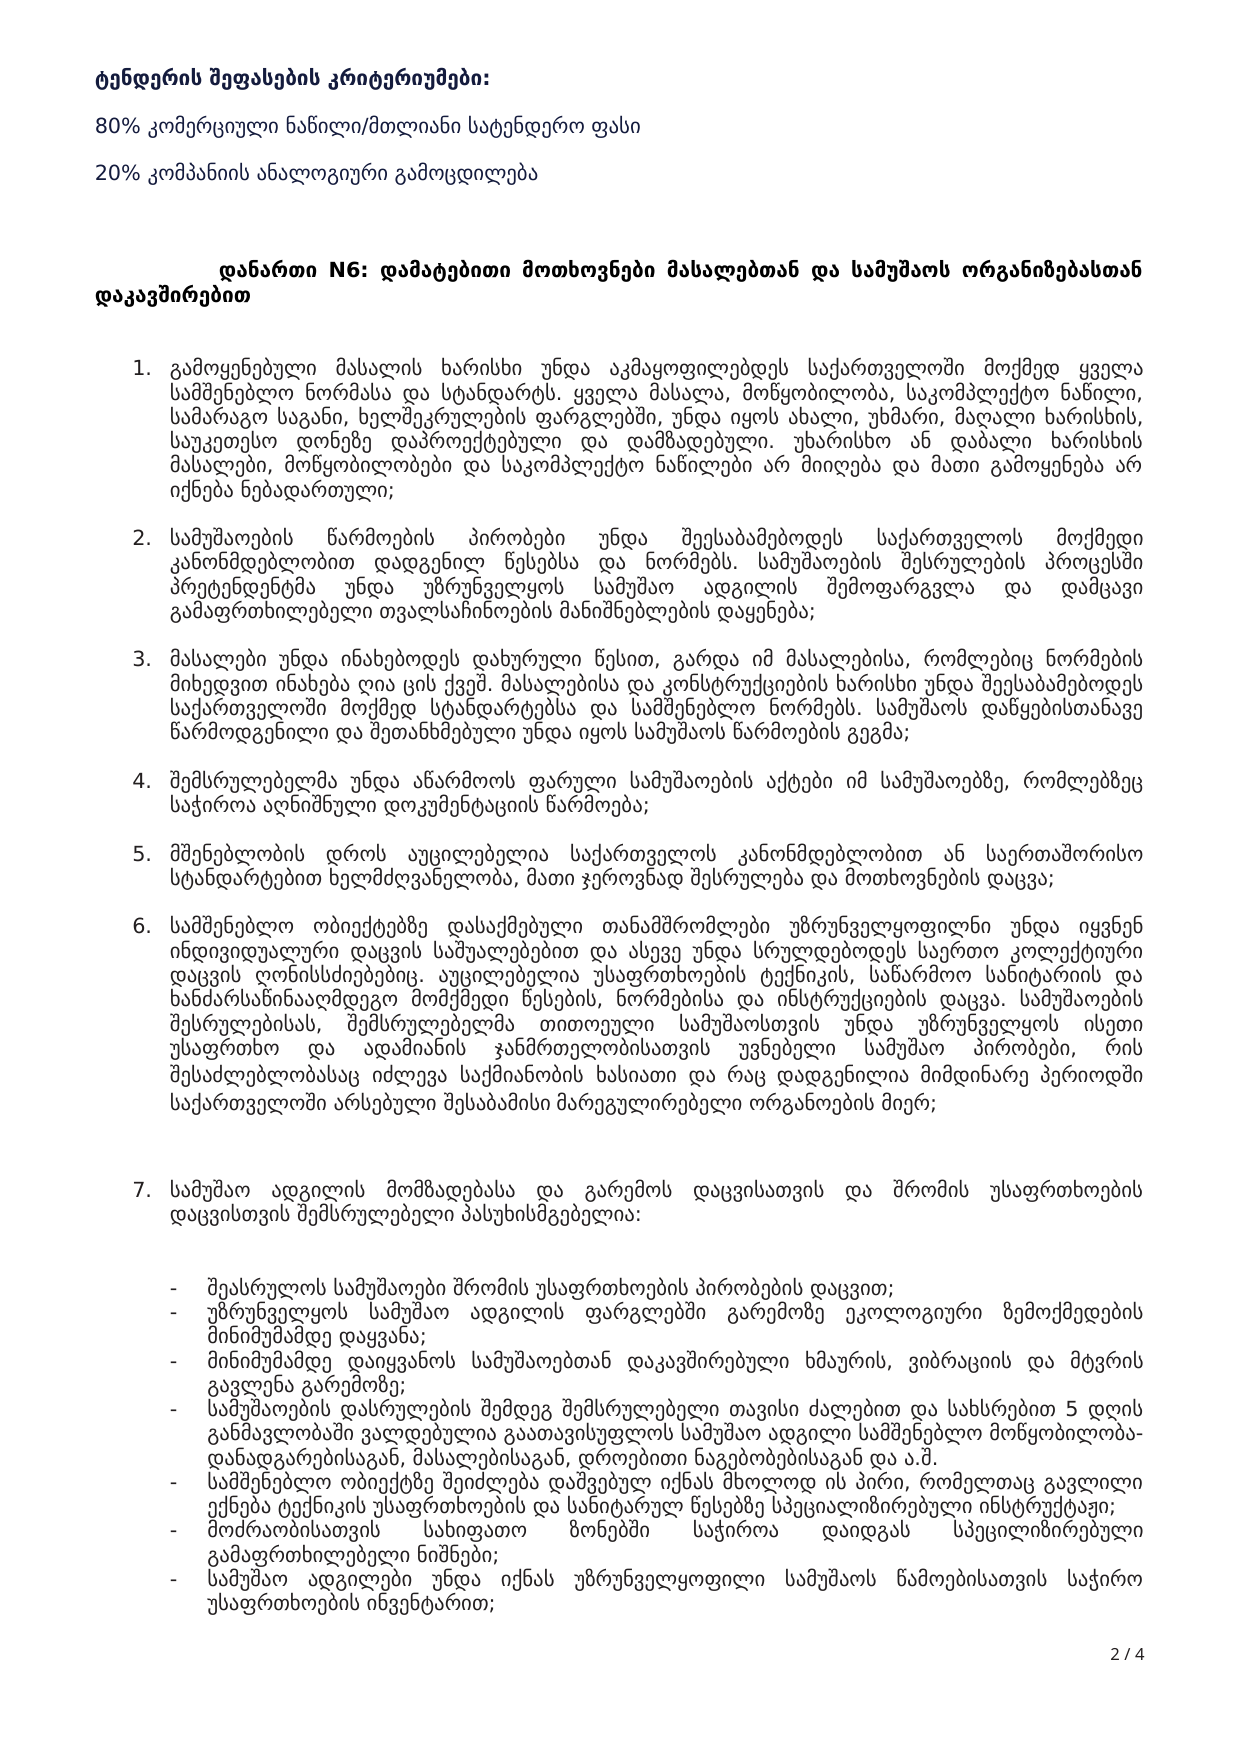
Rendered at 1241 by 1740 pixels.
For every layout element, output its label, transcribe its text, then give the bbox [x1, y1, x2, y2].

list უზრუნველყოს სამუშაო ადგილის ფარგლებში გარემოზე ეკოლოგიური ზემოქმედების მინიმუმამდე დაყვანა; [169, 1300, 1144, 1349]
text 20% კომპანიის ანალოგიური გამოცდილება [94, 161, 1144, 186]
list შეასრულოს სამუშაოები შრომის უსაფრთხოების პირობების დაცვით; [169, 1276, 1144, 1300]
list გამოყენებული მასალის ხარისხი უნდა აკმაყოფილებდეს საქართველოში მოქმედ ყველა სამშენებლო ნორმასა და სტანდარტს. ყველა მასალა, მოწყობილობა, საკომპლექტო ნაწილი, სამარაგო საგანი, ხელშეკრულების ფარგლებში, უნდა იყოს ახალი, უხმარი, მაღალი ხარისხის, საუკეთესო დონეზე დაპროექტებული და დამზადებული. უხარისხო ან დაბალი ხარისხის მასალები, მოწყობილობები და საკომპლექტო ნაწილები არ მიიღება და მათი გამოყენება არ იქნება ნებადართული; [132, 356, 1144, 502]
list სამუშაოების დასრულების შემდეგ შემსრულებელი თავისი ძალებით და სახსრებით 5 დღის განმავლობაში ვალდებულია გაათავისუფლოს სამუშაო ადგილი სამშენებლო მოწყობილობა-დანადგარებისაგან, მასალებისაგან, დროებითი ნაგებობებისაგან და ა.შ. [169, 1397, 1144, 1470]
text ტენდერის შეფასების კრიტერიუმები: [94, 66, 1144, 90]
list მშენებლობის დროს აუცილებელია საქართველოს კანონმდებლობით ან საერთაშორისო სტანდარტებით ხელმძღვანელობა, მათი ჯეროვნად შესრულება და მოთხოვნების დაცვა; [132, 842, 1144, 890]
list სამუშაო ადგილები უნდა იქნას უზრუნველყოფილი სამუშაოს წამოებისათვის საჭირო უსაფრთხოების ინვენტარით; [169, 1567, 1144, 1616]
subtitle დანართი N6: დამატებითი მოთხოვნები მასალებთან და სამუშაოს ორგანიზებასთან დაკავშირებით [94, 258, 1144, 307]
list მინიმუმამდე დაიყვანოს სამუშაოებთან დაკავშირებული ხმაურის, ვიბრაციის და მტვრის გავლენა გარემოზე; [169, 1349, 1144, 1397]
list სამშენებლო ობიექტზე შეიძლება დაშვებულ იქნას მხოლოდ ის პირი, რომელთაც გავლილი ექნება ტექნიკის უსაფრთხოების და სანიტარულ წესებზე სპეციალიზირებული ინსტრუქტაჟი; [169, 1470, 1144, 1518]
list მასალები უნდა ინახებოდეს დახურული წესით, გარდა იმ მასალებისა, რომლებიც ნორმების მიხედვით ინახება ღია ცის ქვეშ. მასალებისა და კონსტრუქციების ხარისხი უნდა შეესაბამებოდეს საქართველოში მოქმედ სტანდარტებსა და სამშენებლო ნორმებს. სამუშაოს დაწყებისთანავე წარმოდგენილი და შეთანხმებული უნდა იყოს სამუშაოს წარმოების გეგმა; [132, 647, 1144, 744]
list მოძრაობისათვის სახიფათო ზონებში საჭიროა დაიდგას სპეცილიზირებული გამაფრთხილებელი ნიშნები; [169, 1518, 1144, 1567]
list სამშენებლო ობიექტებზე დასაქმებული თანამშრომლები უზრუნველყოფილნი უნდა იყვნენ ინდივიდუალური დაცვის საშუალებებით და ასევე უნდა სრულდებოდეს საერთო კოლექტიური დაცვის ღონისსძიებებიც. აუცილებელია უსაფრთხოების ტექნიკის, საწარმოო სანიტარიის და ხანძარსაწინააღმდეგო მომქმედი წესების, ნორმებისა და ინსტრუქციების დაცვა. სამუშაოების შესრულებისას, შემსრულებელმა თითოეული სამუშაოსთვის უნდა უზრუნველყოს ისეთი უსაფრთხო და ადამიანის ჯანმრთელობისათვის უვნებელი სამუშაო პირობები, რის შესაძლებლობასაც იძლევა საქმიანობის ხასიათი და რაც დადგენილია მიმდინარე პერიოდში საქართველოში არსებული შესაბამისი მარეგულირებელი ორგანოების მიერ; [132, 914, 1144, 1117]
text 80% კომერციული ნაწილი/მთლიანი სატენდერო ფასი [94, 114, 1144, 138]
list შემსრულებელმა უნდა აწარმოოს ფარული სამუშაოების აქტები იმ სამუშაოებზე, რომლებზეც საჭიროა აღნიშნული დოკუმენტაციის წარმოება; [132, 769, 1144, 817]
list სამუშაოების წარმოების პირობები უნდა შეესაბამებოდეს საქართველოს მოქმედი კანონმდებლობით დადგენილ წესებსა და ნორმებს. სამუშაოების შესრულების პროცესში პრეტენდენტმა უნდა უზრუნველყოს სამუშაო ადგილის შემოფარგვლა და დამცავი გამაფრთხილებელი თვალსაჩინოების მანიშნებლების დაყენება; [132, 526, 1144, 623]
list სამუშაო ადგილის მომზადებასა და გარემოს დაცვისათვის და შრომის უსაფრთხოების დაცვისთვის შემსრულებელი პასუხისმგებელია: [132, 1178, 1144, 1227]
